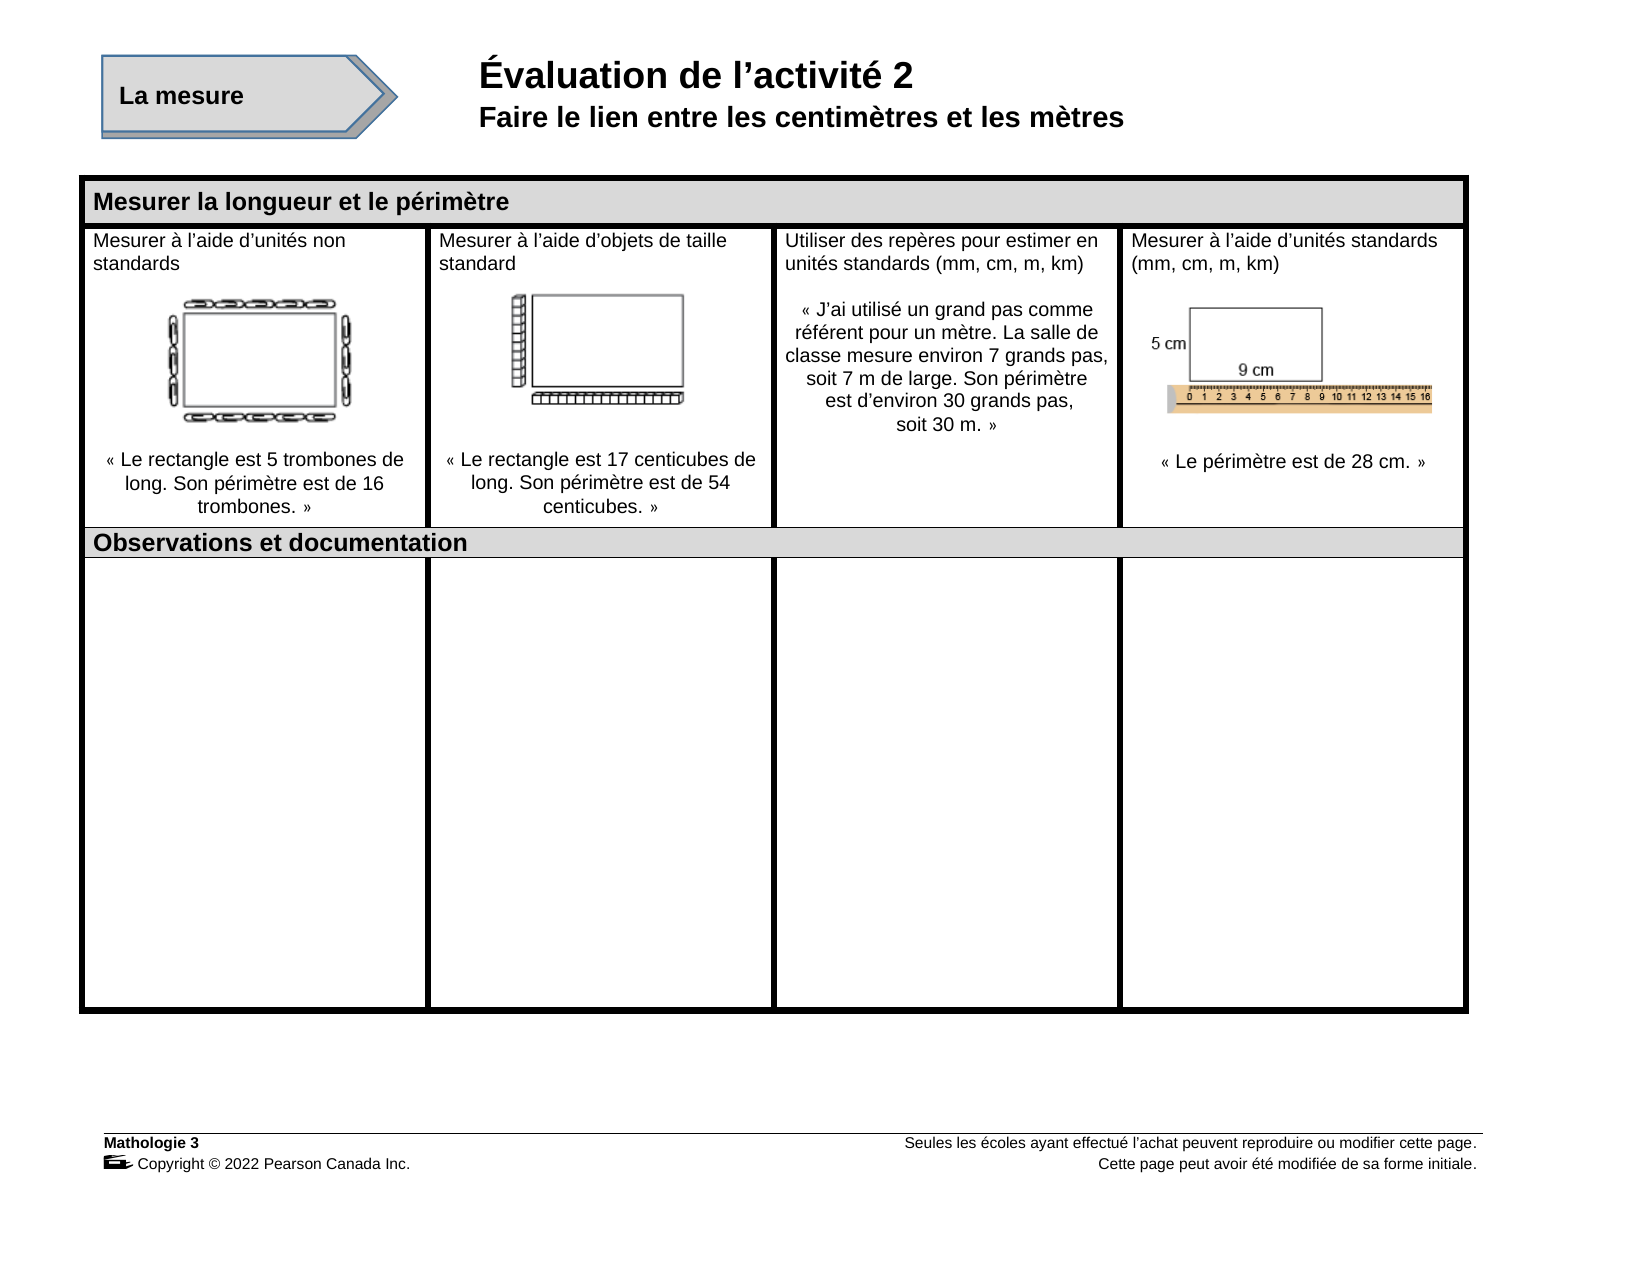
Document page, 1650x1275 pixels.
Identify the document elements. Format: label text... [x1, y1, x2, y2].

table_cell Mesurer à l’aide d’unités standards (mm, cm, m, km) « Le périmètre est de 28 cm. » [1123, 229, 1463, 527]
table_cell Mesurer à l’aide d’objets de taille standard « Le rectangle est 17 centicubes de long. Son périmètre est de 54 centicubes. » [431, 229, 771, 527]
picture [132, 274, 377, 448]
table_header Mesurer la longueur et le périmètre [85, 181, 1463, 223]
table_cell Mesurer à l’aide d’unités non standards « Le rectangle est 5 trombones de long. Son périmètre est de 16 trombones. » [85, 229, 425, 527]
picture [1138, 274, 1448, 450]
table_cell Observations et documentation [85, 528, 1463, 557]
picture [103, 1155, 134, 1169]
table_cell [431, 558, 771, 1007]
table_cell Utiliser des repères pour estimer en unités standards (mm, cm, m, km) « J’ai utilisé un grand pas comme référent pour un mètre. La salle de classe mesure environ 7 grands pas, soit 7 m de large. Son périmètre est d’environ 30 grands pas, soit 30 m. » [777, 229, 1117, 527]
table_cell [777, 558, 1117, 1007]
table_cell [85, 558, 425, 1007]
picture [471, 274, 731, 425]
table_cell [1123, 558, 1463, 1007]
